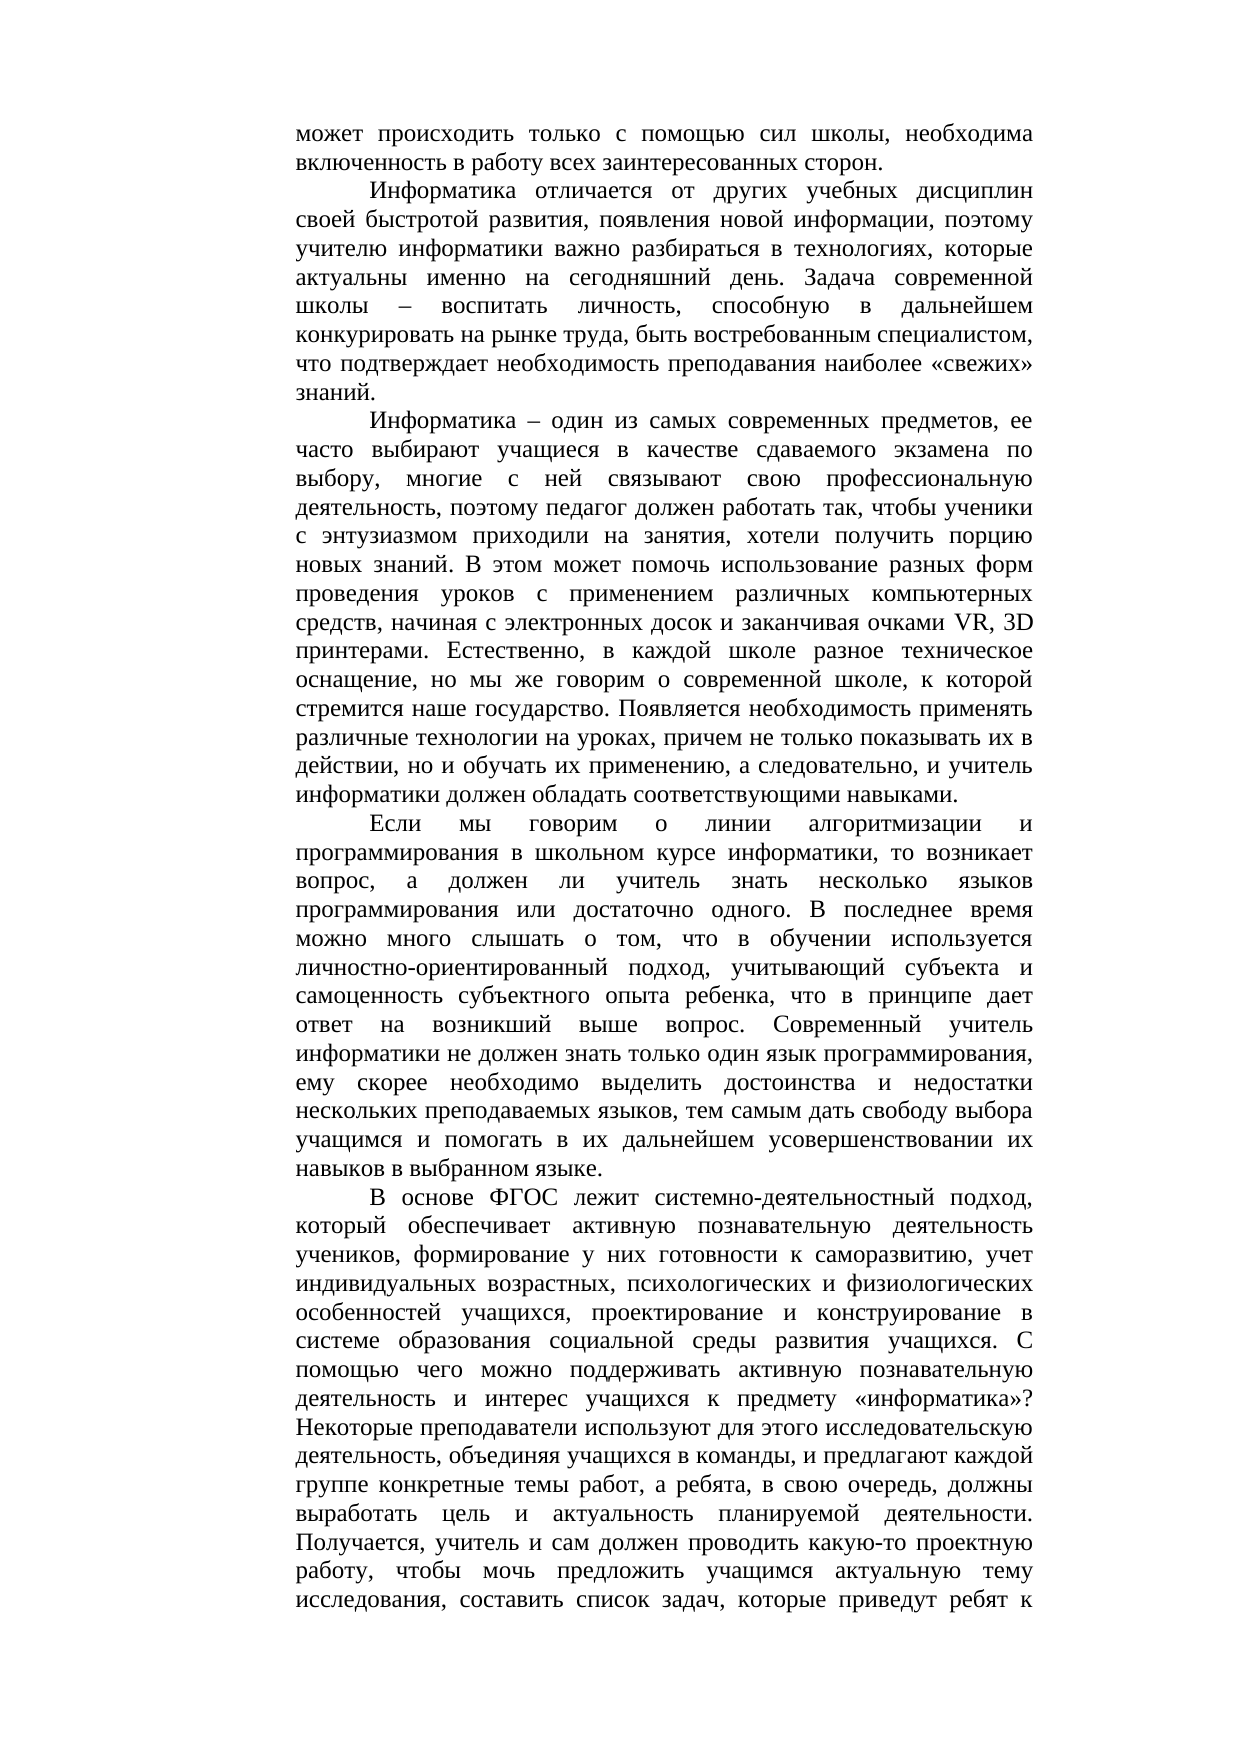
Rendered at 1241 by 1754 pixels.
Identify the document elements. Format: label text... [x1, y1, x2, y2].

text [295, 118, 1033, 176]
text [295, 1182, 1033, 1613]
text Если мы говорим о линии алгоритмизации и программирования в школьном курсе информатики, то возникает вопрос, а должен ли учитель знать несколько языков программирования или достаточно одного. В последнее время можно много слышать о том, что в обучении используется личностно-ориентированный подход, учитывающий субъекта и самоценность субъектного опыта ребенка, что в принципе дает ответ на возникший выше вопрос. Современный учитель информатики не должен знать только один язык программирования, ему скорее необходимо выделить достоинства и недостатки нескольких преподаваемых языков, тем самым дать свободу выбора учащимся и помогать в их дальнейшем усовершенствовании их навыков в выбранном языке. [295, 808, 1033, 1182]
text Информатика – один из самых современных предметов, ее часто выбирают учащиеся в качестве сдаваемого экзамена по выбору, многие с ней связывают свою профессиональную деятельность, поэтому педагог должен работать так, чтобы ученики с энтузиазмом приходили на занятия, хотели получить порцию новых знаний. В этом может помочь использование разных форм проведения уроков с применением различных компьютерных средств, начиная с электронных досок и заканчивая очками VR, 3D принтерами. Естественно, в каждой школе разное техническое оснащение, но мы же говорим о современной школе, к которой стремится наше государство. Появляется необходимость применять различные технологии на уроках, причем не только показывать их в действии, но и обучать их применению, а следовательно, и учитель информатики должен обладать соответствующими навыками. [295, 406, 1033, 808]
text Информатика отличается от других учебных дисциплин своей быстротой развития, появления новой информации, поэтому учителю информатики важно разбираться в технологиях, которые актуальны именно на сегодняшний день. Задача современной школы – воспитать личность, способную в дальнейшем конкурировать на рынке труда, быть востребованным специалистом, что подтверждает необходимость преподавания наиболее «свежих» знаний. [295, 176, 1033, 406]
